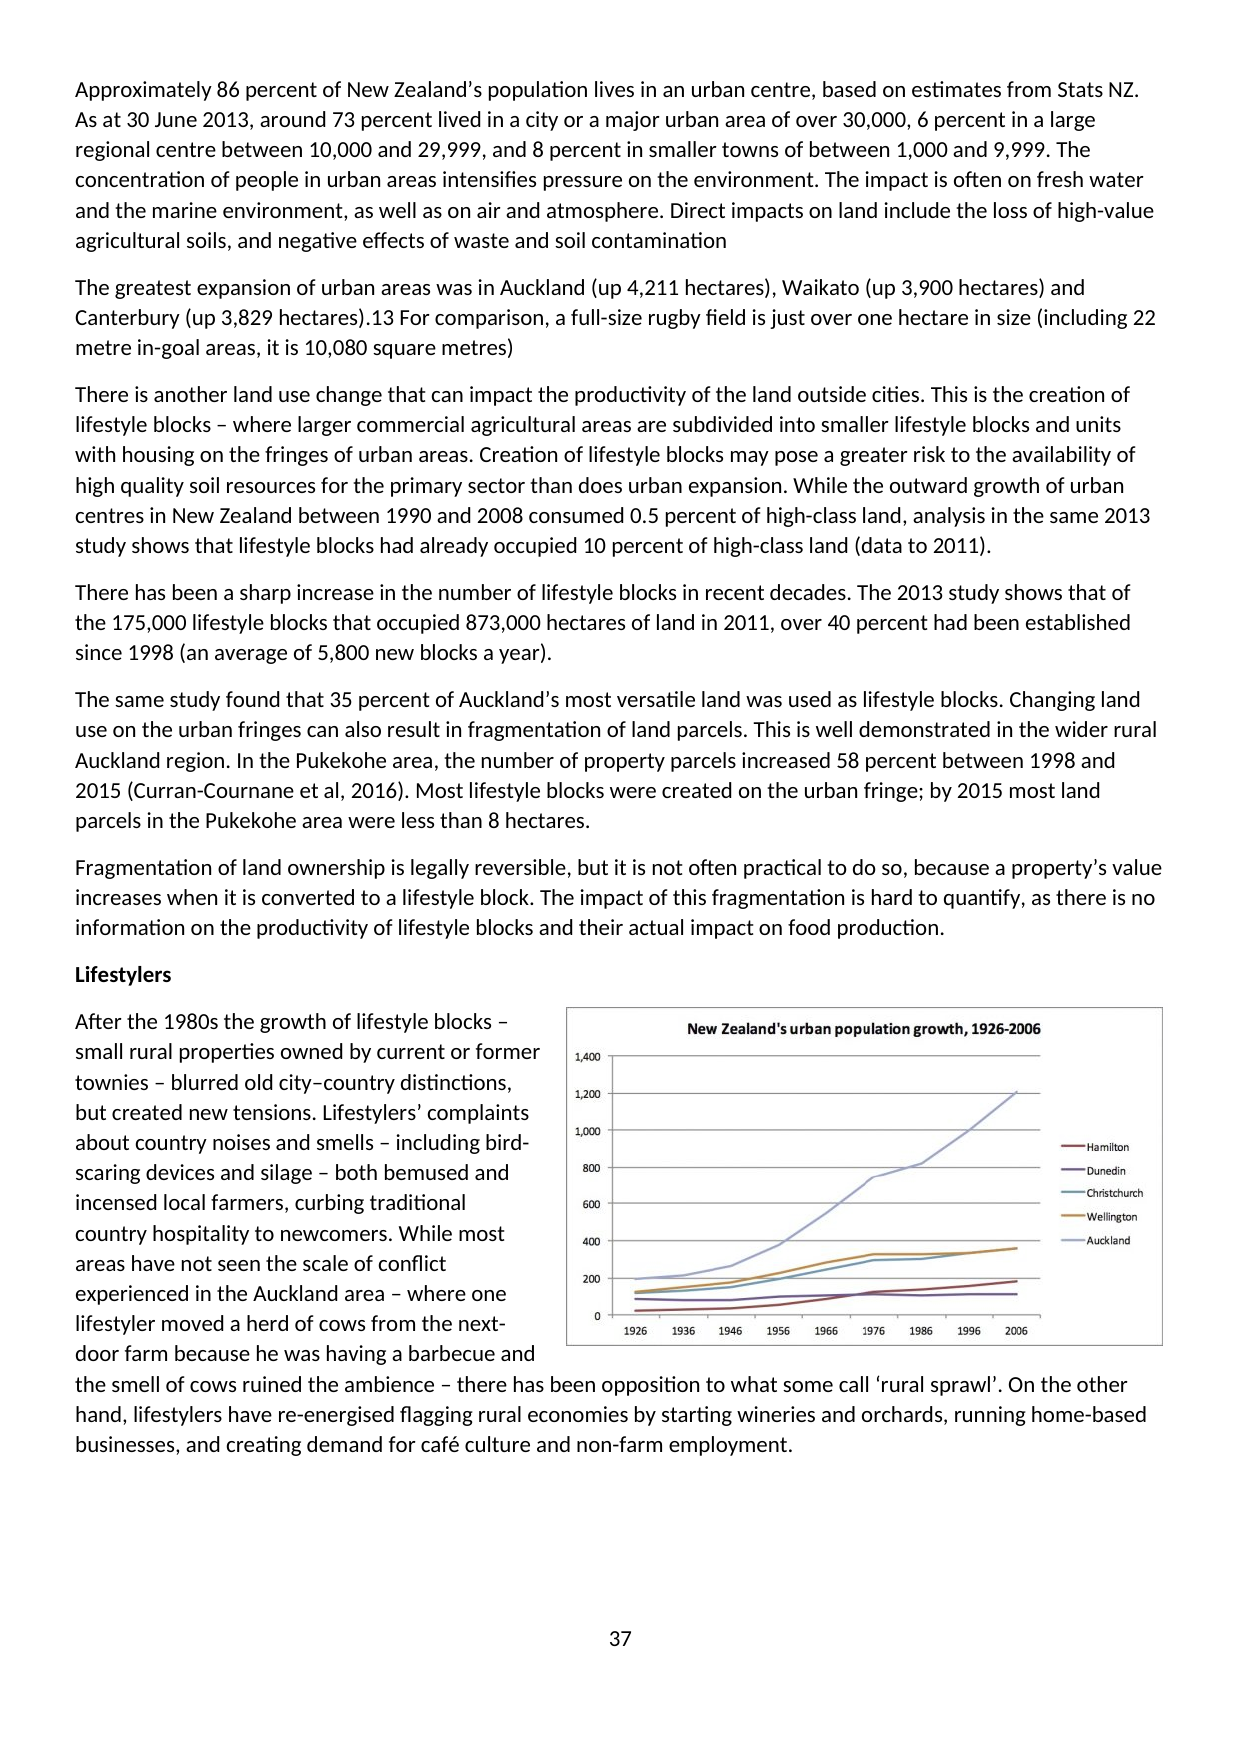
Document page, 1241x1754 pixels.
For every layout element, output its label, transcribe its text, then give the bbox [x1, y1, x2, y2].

text Fragmentation of land ownership is legally reversible, but it is not often practical to do so, because a property’s value increases when it is converted to a lifestyle block. The impact of this fragmentation is hard to quantify, as there is no information on the productivity of lifestyle blocks and their actual impact on food production. [75, 853, 1165, 942]
text The same study found that 35 percent of Auckland’s most versatile land was used as lifestyle blocks. Changing land use on the urban fringes can also result in fragmentation of land parcels. This is well demonstrated in the wider rural Auckland region. In the Pukekohe area, the number of property parcels increased 58 percent between 1998 and 2015 (Curran-Cournane et al, 2016). Most lifestyle blocks were created on the urban fringe; by 2015 most land parcels in the Pukekohe area were less than 8 hectares. [75, 685, 1165, 834]
text There is another land use change that can impact the productivity of the land outside cities. This is the creation of lifestyle blocks – where larger commercial agricultural areas are subdivided into smaller lifestyle blocks and units with housing on the fringes of urban areas. Creation of lifestyle blocks may pose a greater risk to the availability of high quality soil resources for the primary sector than does urban expansion. While the outward growth of urban centres in New Zealand between 1990 and 2008 consumed 0.5 percent of high-class land, analysis in the same 2013 study shows that lifestyle blocks had already occupied 10 percent of high-class land (data to 2011). [75, 380, 1165, 559]
text The greatest expansion of urban areas was in Auckland (up 4,211 hectares), Waikato (up 3,900 hectares) and Canterbury (up 3,829 hectares).13 For comparison, a full-size rugby field is just over one hectare in size (including 22 metre in-goal areas, it is 10,080 square metres) [75, 273, 1165, 361]
text Lifestylers [75, 960, 1165, 988]
text There has been a sharp increase in the number of lifestyle blocks in recent decades. The 2013 study shows that of the 175,000 lifestyle blocks that occupied 873,000 hectares of land in 2011, over 40 percent had been established since 1998 (an average of 5,800 new blocks a year). [75, 578, 1165, 667]
picture [562, 1003, 1168, 1350]
text Approximately 86 percent of New Zealand’s population lives in an urban centre, based on estimates from Stats NZ. As at 30 June 2013, around 73 percent lived in a city or a major urban area of over 30,000, 6 percent in a large regional centre between 10,000 and 29,999, and 8 percent in smaller towns of between 1,000 and 9,999. The concentration of people in urban areas intensifies pressure on the environment. The impact is often on fresh water and the marine environment, as well as on air and atmosphere. Direct impacts on land include the loss of high-value agricultural soils, and negative effects of waste and soil contamination [75, 75, 1165, 254]
